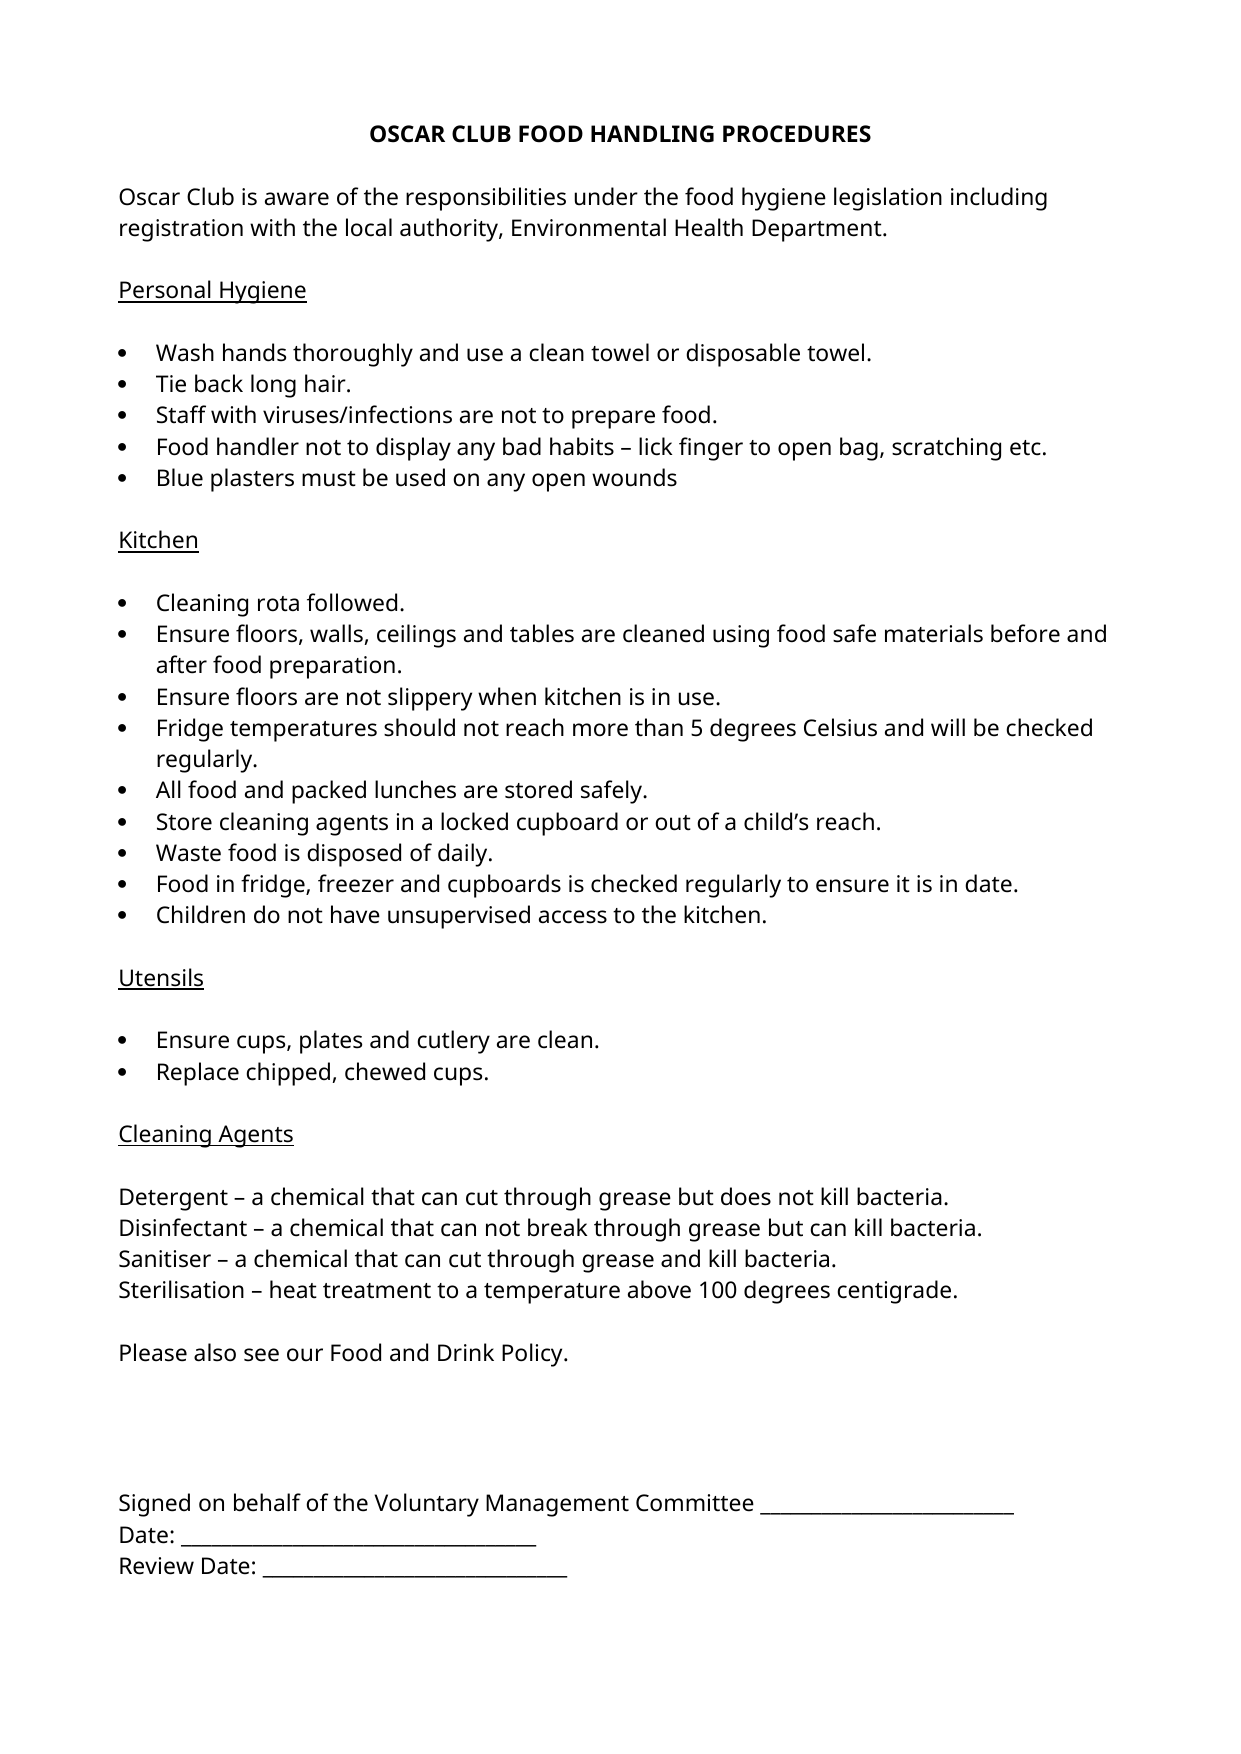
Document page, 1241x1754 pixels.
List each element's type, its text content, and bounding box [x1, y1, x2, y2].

list Blue plasters must be used on any open wounds [118, 462, 1122, 493]
list Wash hands thoroughly and use a clean towel or disposable towel. [118, 337, 1122, 368]
list Ensure cups, plates and cutlery are clean. [118, 1024, 1122, 1056]
list Store cleaning agents in a locked cupboard or out of a child’s reach. [118, 806, 1122, 837]
text Signed on behalf of the Voluntary Management Committee _________________________ [118, 1487, 1122, 1519]
text Disinfectant – a chemical that can not break through grease but can kill bacteria. [118, 1212, 1122, 1243]
text Review Date: ______________________________ [118, 1550, 1122, 1581]
text Sterilisation – heat treatment to a temperature above 100 degrees centigrade. [118, 1274, 1122, 1306]
text Detergent – a chemical that can cut through grease but does not kill bacteria. [118, 1181, 1122, 1212]
list Replace chipped, chewed cups. [118, 1056, 1122, 1087]
list Children do not have unsupervised access to the kitchen. [118, 899, 1122, 931]
text Utensils [118, 962, 1122, 993]
text Oscar Club is aware of the responsibilities under the food hygiene legislation including registration with the local authority, Environmental Health Department. [118, 181, 1122, 243]
list Food handler not to display any bad habits – lick finger to open bag, scratching etc. [118, 431, 1122, 462]
list Ensure floors, walls, ceilings and tables are cleaned using food safe materials before and after food preparation. [118, 618, 1122, 681]
text Kitchen [118, 524, 1122, 556]
list Food in fridge, freezer and cupboards is checked regularly to ensure it is in date. [118, 868, 1122, 899]
list Fridge temperatures should not reach more than 5 degrees Celsius and will be checked regularly. [118, 712, 1122, 774]
list Ensure floors are not slippery when kitchen is in use. [118, 681, 1122, 712]
list Cleaning rota followed. [118, 587, 1122, 618]
list Tie back long hair. [118, 368, 1122, 399]
text OSCAR CLUB FOOD HANDLING PROCEDURES [118, 118, 1122, 149]
text Sanitiser – a chemical that can cut through grease and kill bacteria. [118, 1243, 1122, 1274]
list Waste food is disposed of daily. [118, 837, 1122, 868]
list All food and packed lunches are stored safely. [118, 774, 1122, 806]
text Date: ___________________________________ [118, 1519, 1122, 1550]
list Staff with viruses/infections are not to prepare food. [118, 399, 1122, 431]
text Please also see our Food and Drink Policy. [118, 1337, 1122, 1368]
text Personal Hygiene [118, 274, 1122, 306]
text Cleaning Agents [118, 1118, 1122, 1149]
